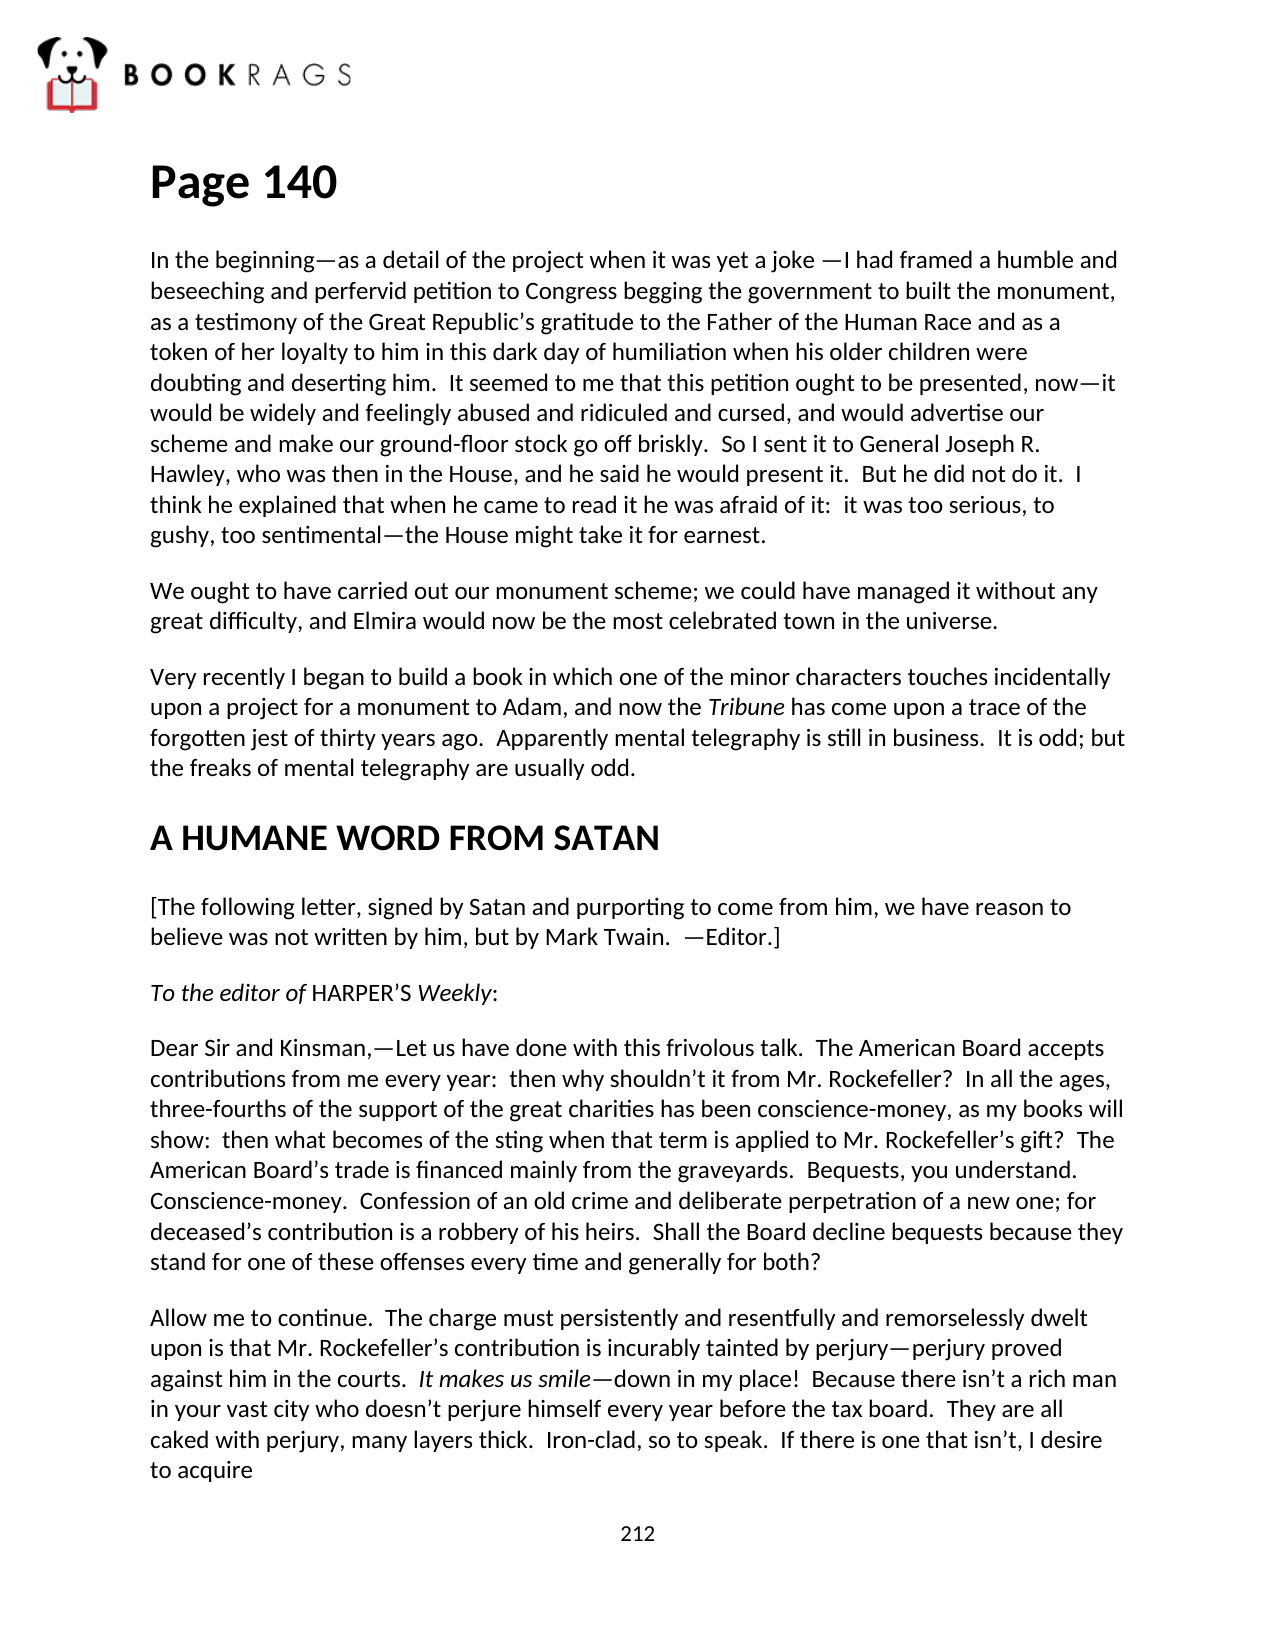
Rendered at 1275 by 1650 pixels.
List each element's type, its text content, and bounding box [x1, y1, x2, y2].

text Allow me to continue. The charge must persistently and resentfully and remorselessly dwelt upon is that Mr. Rockefeller’s contribution is incurably tainted by perjury—­perjury proved against him in the courts. It makes us smile—­down in my place! Because there isn’t a rich man in your vast city who doesn’t perjure himself every year before the tax board. They are all caked with perjury, many layers thick. Iron-clad, so to speak. If there is one that isn’t, I desire to acquire [150, 1302, 1125, 1485]
text In the beginning—­as a detail of the project when it was yet a joke —­I had framed a humble and beseeching and perfervid petition to Congress begging the government to built the monument, as a testimony of the Great Republic’s gratitude to the Father of the Human Race and as a token of her loyalty to him in this dark day of humiliation when his older children were doubting and deserting him. It seemed to me that this petition ought to be presented, now—­it would be widely and feelingly abused and ridiculed and cursed, and would advertise our scheme and make our ground-floor stock go off briskly. So I sent it to General Joseph R. Hawley, who was then in the House, and he said he would present it. But he did not do it. I think he explained that when he came to read it he was afraid of it: it was too serious, to gushy, too sentimental—­the House might take it for earnest. [150, 244, 1125, 550]
text We ought to have carried out our monument scheme; we could have managed it without any great difficulty, and Elmira would now be the most celebrated town in the universe. [150, 575, 1125, 636]
text A HUMANE WORD FROM SATAN [150, 814, 1125, 860]
text [The following letter, signed by Satan and purporting to come from him, we have reason to believe was not written by him, but by Mark Twain. —­Editor.] [150, 891, 1125, 952]
picture [37, 37, 351, 113]
text To the editor of HARPER’S Weekly: [150, 977, 1125, 1008]
text Very recently I began to build a book in which one of the minor characters touches incidentally upon a project for a monument to Adam, and now the Tribune has come upon a trace of the forgotten jest of thirty years ago. Apparently mental telegraphy is still in business. It is odd; but the freaks of mental telegraphy are usually odd. [150, 661, 1125, 783]
text Page 140 [150, 150, 1125, 211]
text Dear Sir and Kinsman,—­Let us have done with this frivolous talk. The American Board accepts contributions from me every year: then why shouldn’t it from Mr. Rockefeller? In all the ages, three-fourths of the support of the great charities has been conscience-money, as my books will show: then what becomes of the sting when that term is applied to Mr. Rockefeller’s gift? The American Board’s trade is financed mainly from the graveyards. Bequests, you understand. Conscience-money. Confession of an old crime and deliberate perpetration of a new one; for deceased’s contribution is a robbery of his heirs. Shall the Board decline bequests because they stand for one of these offenses every time and generally for both? [150, 1033, 1125, 1277]
